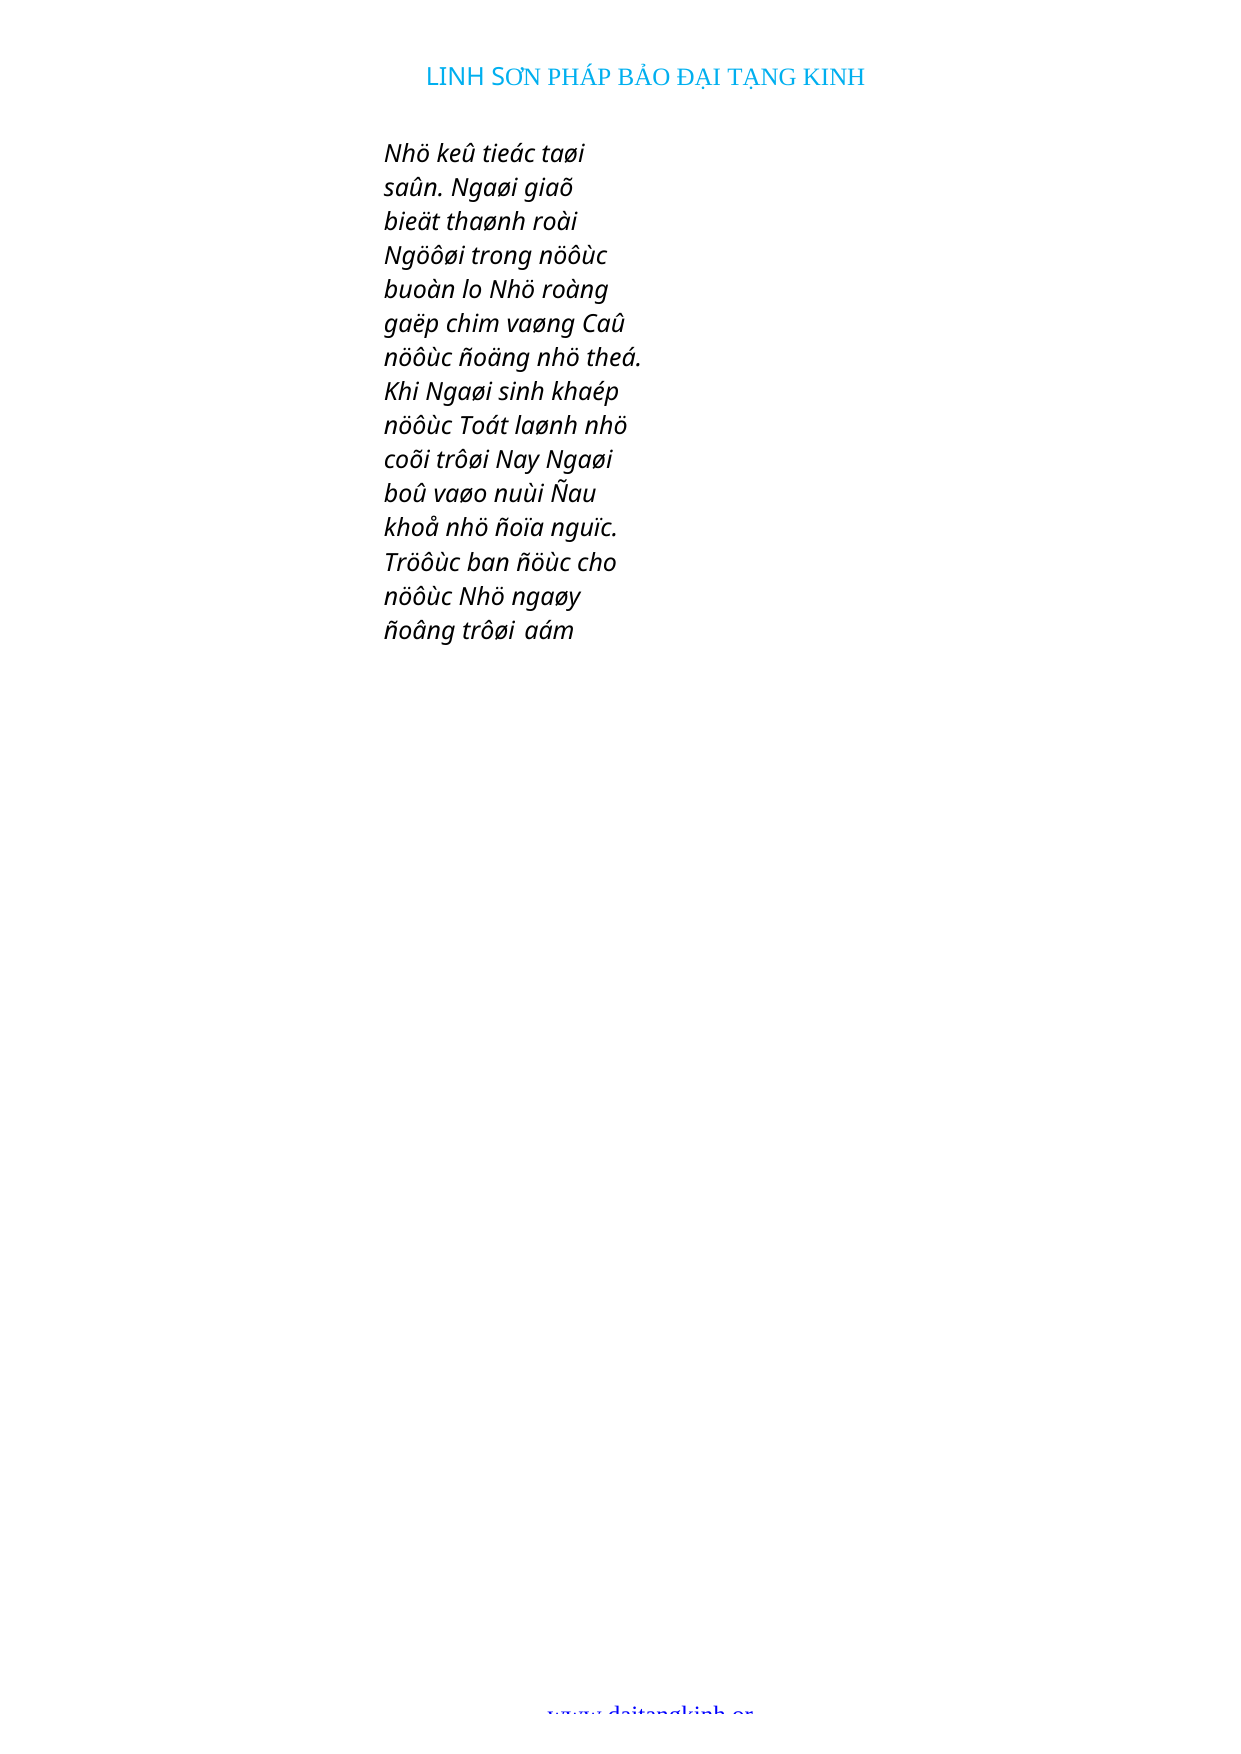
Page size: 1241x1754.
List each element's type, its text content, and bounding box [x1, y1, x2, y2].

text Nhö keû tieác taøi saûn. Ngaøi giaõ bieät thaønh roài [384, 135, 626, 238]
text Ngöôøi trong nöôùc buoàn lo Nhö roàng gaëp chim vaøng Caû nöôùc ñoäng nhö theá. [384, 238, 660, 374]
text Khi Ngaøi sinh khaép nöôùc Toát laønh nhö coõi trôøi Nay Ngaøi boû vaøo nuùi Ñau khoå nhö ñoïa nguïc. Tröôùc ban ñöùc cho nöôùc Nhö ngaøy ñoâng trôøi aám [384, 374, 639, 646]
